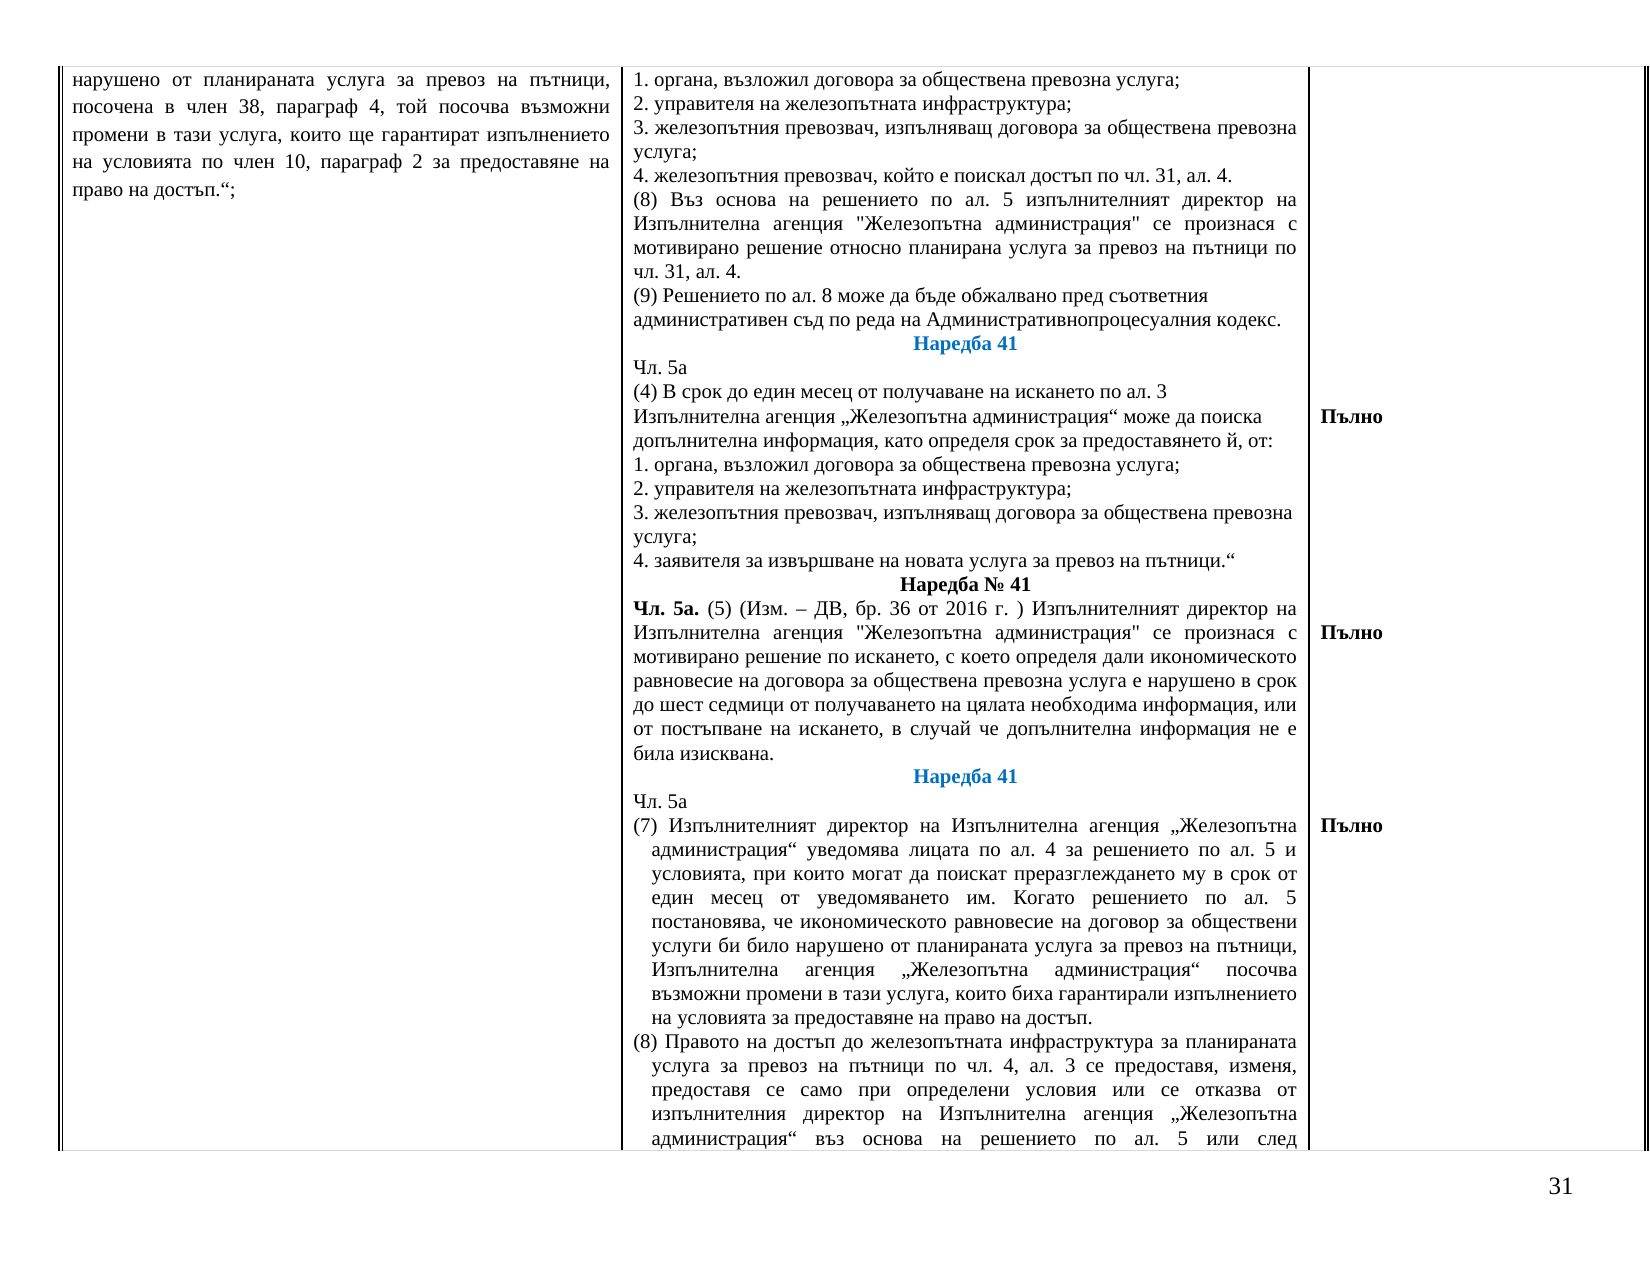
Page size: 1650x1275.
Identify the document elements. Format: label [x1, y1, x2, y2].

table_cell [63, 67, 621, 1149]
table_cell [1310, 67, 1644, 1149]
table_cell [623, 67, 1308, 1149]
